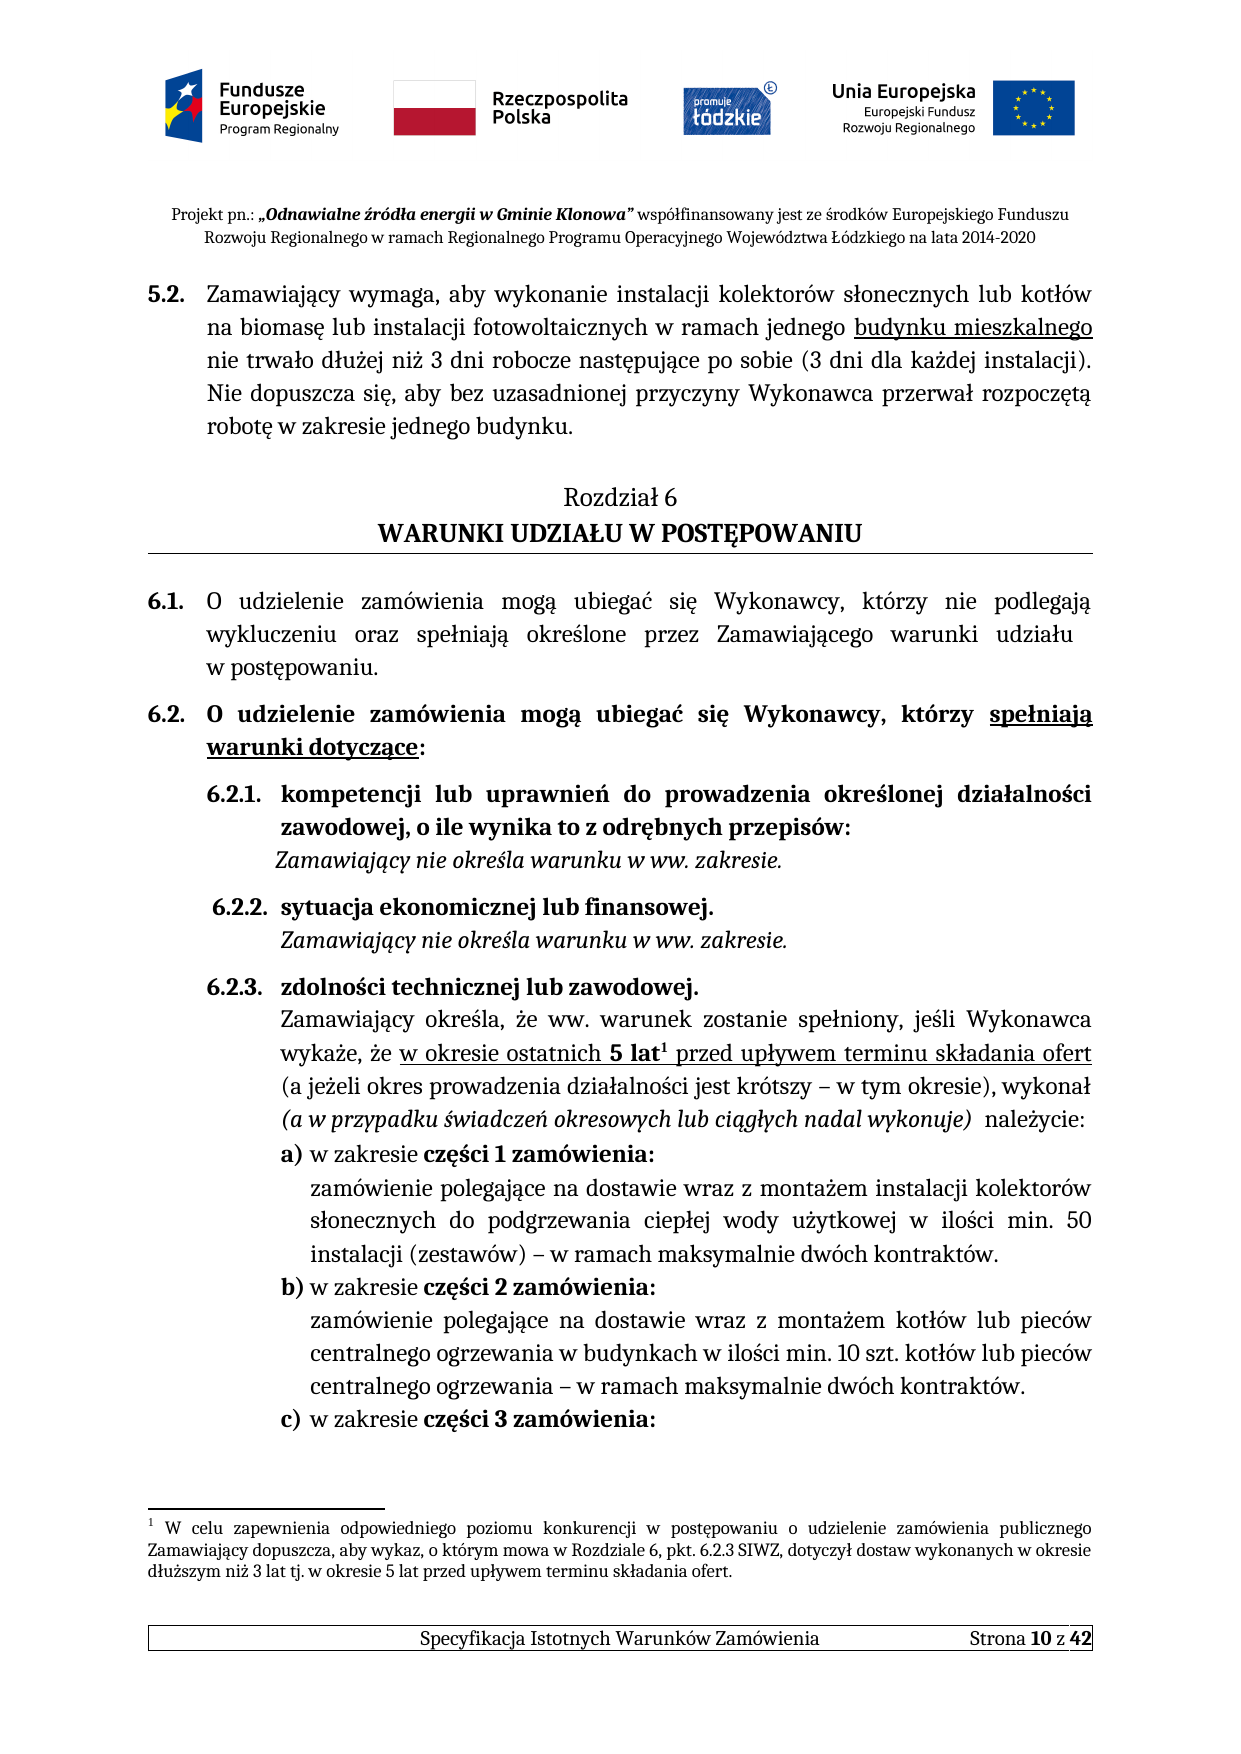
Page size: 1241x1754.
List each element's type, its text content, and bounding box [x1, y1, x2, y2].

list zdolności technicznej lub zawodowej. [207, 972, 1093, 1001]
list kompetencji lub uprawnień do prowadzenia określonej działalności zawodowej, o ile wynika to z odrębnych przepisów: [207, 780, 1093, 842]
list zamówienie polegające na dostawie wraz z montażem kotłów lub pieców centralnego ogrzewania w budynkach w ilości min. 10 szt. kotłów lub pieców centralnego ogrzewania – w ramach maksymalnie dwóch kontraktów. [310, 1306, 1093, 1400]
text Zamawiający określa, że ww. warunek zostanie spełniony, jeśli Wykonawca wykaże, że w okresie ostatnich 5 lat przed upływem terminu składania ofert (a jeżeli okres prowadzenia działalności jest krótszy – w tym okresie), wykonał (a w przypadku świadczeń okresowych lub ciągłych nadal wykonuje) należycie: [281, 1005, 1093, 1134]
list O udzielenie zamówienia mogą ubiegać się Wykonawcy, którzy nie podlegają wykluczeniu oraz spełniają określone przez Zamawiającego warunki udziału w postępowaniu. [148, 587, 1093, 682]
table_header Rozdział 6 WARUNKI UDZIAŁU W POSTĘPOWANIU [148, 482, 1092, 553]
list zamówienie polegające na dostawie wraz z montażem instalacji kolektorów słonecznych do podgrzewania ciepłej wody użytkowej w ilości min. 50 instalacji (zestawów) – w ramach maksymalnie dwóch kontraktów. [310, 1173, 1093, 1268]
list w zakresie części 1 zamówienia: [281, 1140, 1093, 1169]
list w zakresie części 3 zamówienia: [281, 1404, 1093, 1433]
list w zakresie części 2 zamówienia: [281, 1272, 1093, 1301]
picture [147, 50, 1093, 161]
list Zamawiający wymaga, aby wykonanie instalacji kolektorów słonecznych lub kotłów na biomasę lub instalacji fotowoltaicznych w ramach jednego budynku mieszkalnego nie trwało dłużej niż 3 dni robocze następujące po sobie (3 dni dla każdej instalacji). Nie dopuszcza się, aby bez uzasadnionej przyczyny Wykonawca przerwał rozpoczętą robotę w zakresie jednego budynku. [148, 280, 1093, 441]
text Zamawiający nie określa warunku w ww. zakresie. [207, 926, 1093, 954]
text Zamawiający nie określa warunku w ww. zakresie. [260, 846, 1093, 874]
list O udzielenie zamówienia mogą ubiegać się Wykonawcy, którzy spełniają warunki dotyczące: [148, 700, 1093, 762]
list sytuacja ekonomicznej lub finansowej. [212, 893, 1093, 921]
